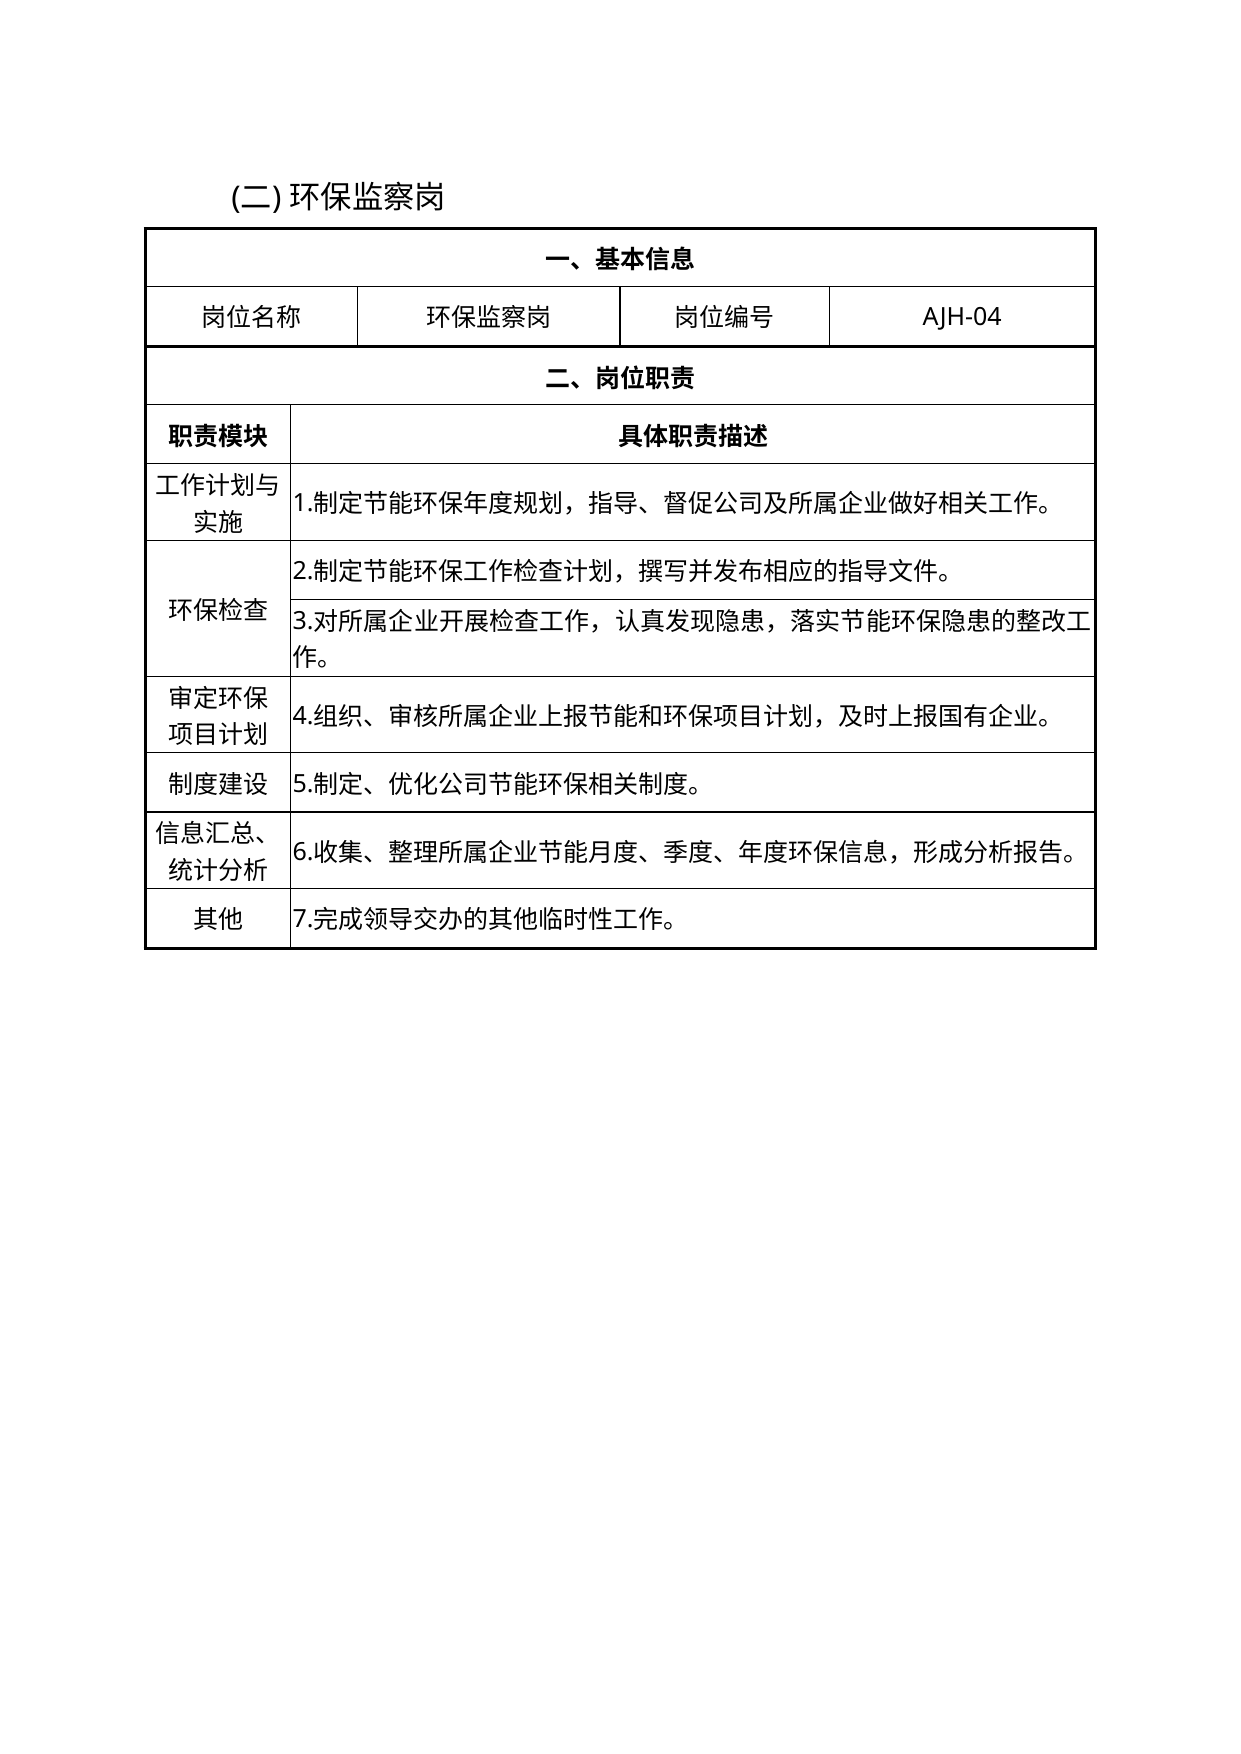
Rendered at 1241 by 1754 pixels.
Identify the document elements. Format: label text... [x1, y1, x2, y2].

list 环保监察岗 [231, 162, 1053, 227]
table_cell 3.对所属企业开展检查工作，认真发现隐患，落实节能环保隐患的整改工作。 [291, 600, 1094, 676]
table_cell 7.完成领导交办的其他临时性工作。 [291, 889, 1094, 947]
table_cell 二、岗位职责 [147, 348, 1094, 404]
table_cell 信息汇总、统计分析 [147, 813, 290, 888]
table_cell AJH-04 [830, 287, 1094, 345]
table_cell 岗位名称 [147, 287, 357, 345]
table_cell 具体职责描述 [291, 405, 1094, 463]
table_cell 4.组织、审核所属企业上报节能和环保项目计划，及时上报国有企业。 [291, 677, 1094, 752]
table_cell 2.制定节能环保工作检查计划，撰写并发布相应的指导文件。 [291, 541, 1094, 599]
table_header 一、基本信息 [147, 230, 1094, 286]
table_cell 审定环保 项目计划 [147, 677, 290, 752]
table_cell 制度建设 [147, 753, 290, 811]
table_cell 6.收集、整理所属企业节能月度、季度、年度环保信息，形成分析报告。 [291, 813, 1094, 888]
table_cell 其他 [147, 889, 290, 947]
table_cell 环保监察岗 [358, 287, 619, 345]
table_cell 1.制定节能环保年度规划，指导、督促公司及所属企业做好相关工作。 [291, 464, 1094, 540]
table_cell 职责模块 [147, 405, 290, 463]
table_cell 环保检查 [147, 541, 290, 676]
table_cell 5.制定、优化公司节能环保相关制度。 [291, 753, 1094, 811]
table_cell 工作计划与实施 [147, 464, 290, 540]
table_cell 岗位编号 [621, 287, 829, 345]
